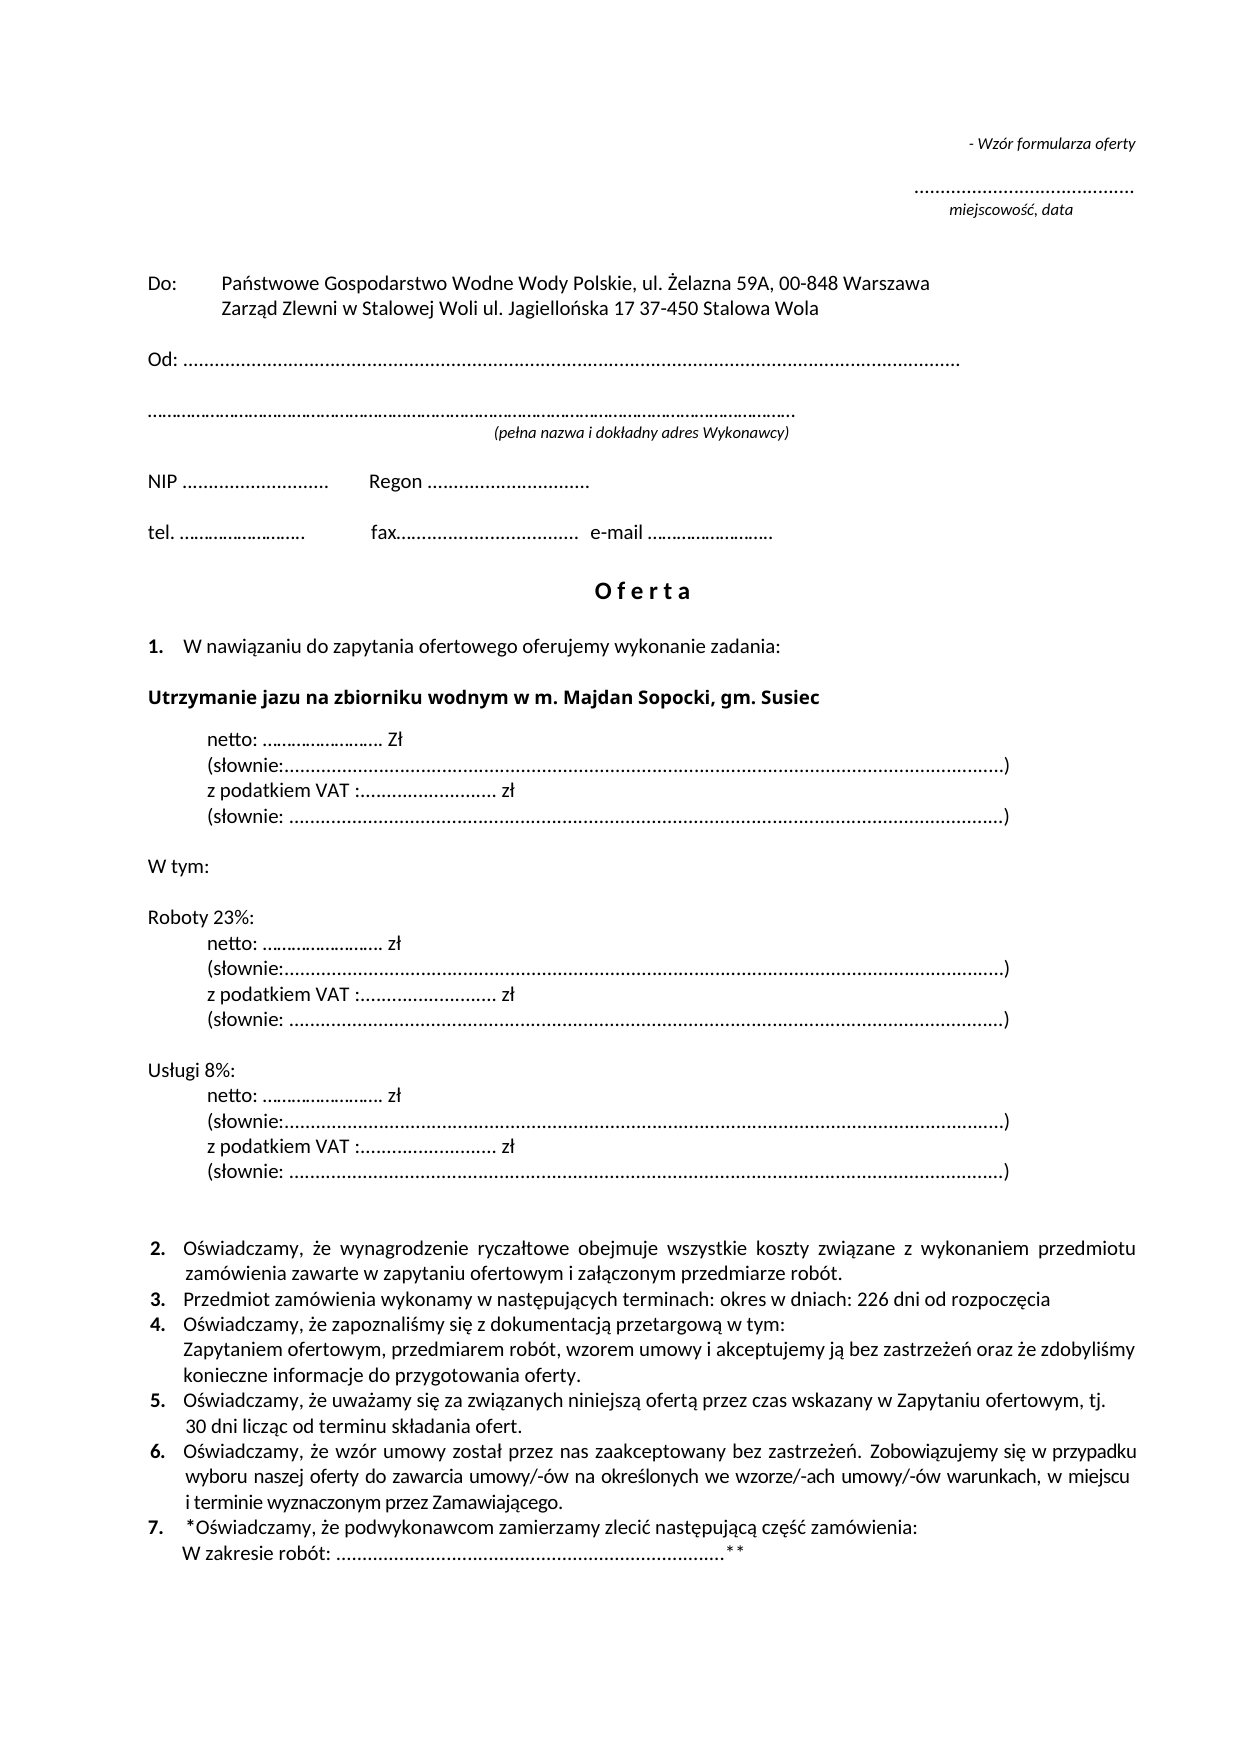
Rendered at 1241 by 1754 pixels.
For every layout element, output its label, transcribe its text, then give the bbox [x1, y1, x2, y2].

list Oświadczamy, że uważamy się za związanych niniejszą ofertą przez czas wskazany w Zapytaniu ofertowym, tj. [150, 1387, 1137, 1413]
text Zapytaniem ofertowym, przedmiarem robót, wzorem umowy i akceptujemy ją bez zastrzeżeń oraz że zdobyliśmy konieczne informacje do przygotowania oferty. [183, 1337, 1137, 1387]
text W zakresie robót: ..........................................................................** [148, 1540, 1137, 1565]
text Zarząd Zlewni w Stalowej Woli ul. Jagiellońska 17 37-450 Stalowa Wola [148, 296, 1137, 321]
text Utrzymanie jazu na zbiorniku wodnym w m. Majdan Sopocki, gm. Susiec [148, 684, 1137, 710]
text ……………………………………………………………………………………………………………………… [148, 397, 1137, 423]
text W tym: [148, 854, 1137, 879]
text netto: ……………………. zł [207, 1082, 1137, 1108]
text .......................................... [148, 173, 1137, 199]
text NIP ............................ Regon ............................... [148, 468, 1137, 494]
text (słownie:.........................................................................................................................................) [207, 955, 1137, 981]
text (słownie:.........................................................................................................................................) [207, 1108, 1137, 1133]
list W nawiązaniu do zapytania ofertowego oferujemy wykonanie zadania: [148, 631, 1137, 659]
text (słownie:.........................................................................................................................................) [207, 752, 1137, 777]
list Oświadczamy, że wzór umowy został przez nas zaakceptowany bez zastrzeżeń. Zobowiązujemy się w przypadku wyboru naszej oferty do zawarcia umowy/-ów na określonych we wzorze/-ach umowy/-ów warunkach, w miejscu i terminie wyznaczonym przez Zamawiającego. [150, 1438, 1137, 1514]
text Usługi 8%: [148, 1057, 1137, 1082]
text netto: ……………………. Zł [207, 727, 1137, 752]
text O f e r t a [148, 575, 1137, 606]
text (pełna nazwa i dokładny adres Wykonawcy) [148, 423, 1137, 443]
list *Oświadczamy, że podwykonawcom zamierzamy zlecić następującą część zamówienia: [148, 1514, 1137, 1540]
text Od: .................................................................................................................................................... [148, 346, 1137, 372]
text (słownie: ........................................................................................................................................) [207, 803, 1137, 828]
text tel. …………………….. fax…................................ e-mail …………………….. [148, 519, 1137, 544]
text (słownie: ........................................................................................................................................) [207, 1159, 1137, 1184]
text - Wzór formularza oferty [148, 133, 1137, 153]
text 30 dni licząc od terminu składania ofert. [185, 1413, 1137, 1438]
text Roboty 23%: [148, 904, 1137, 930]
text (słownie: ........................................................................................................................................) [207, 1006, 1137, 1032]
text Do: Państwowe Gospodarstwo Wodne Wody Polskie, ul. Żelazna 59A, 00-848 Warszawa [148, 270, 1137, 296]
text z podatkiem VAT :.......................... zł [207, 1133, 1137, 1159]
list Oświadczamy, że wynagrodzenie ryczałtowe obejmuje wszystkie koszty związane z wykonaniem przedmiotu zamówienia zawarte w zapytaniu ofertowym i załączonym przedmiarze robót. [150, 1235, 1137, 1286]
text netto: ……………………. zł [207, 930, 1137, 955]
text miejscowość, data [148, 199, 1137, 219]
list Przedmiot zamówienia wykonamy w następujących terminach: okres w dniach: 226 dni od rozpoczęcia [150, 1286, 1137, 1311]
list Oświadczamy, że zapoznaliśmy się z dokumentacją przetargową w tym: [150, 1311, 1137, 1337]
text z podatkiem VAT :.......................... zł [207, 777, 1137, 803]
text z podatkiem VAT :.......................... zł [207, 981, 1137, 1006]
